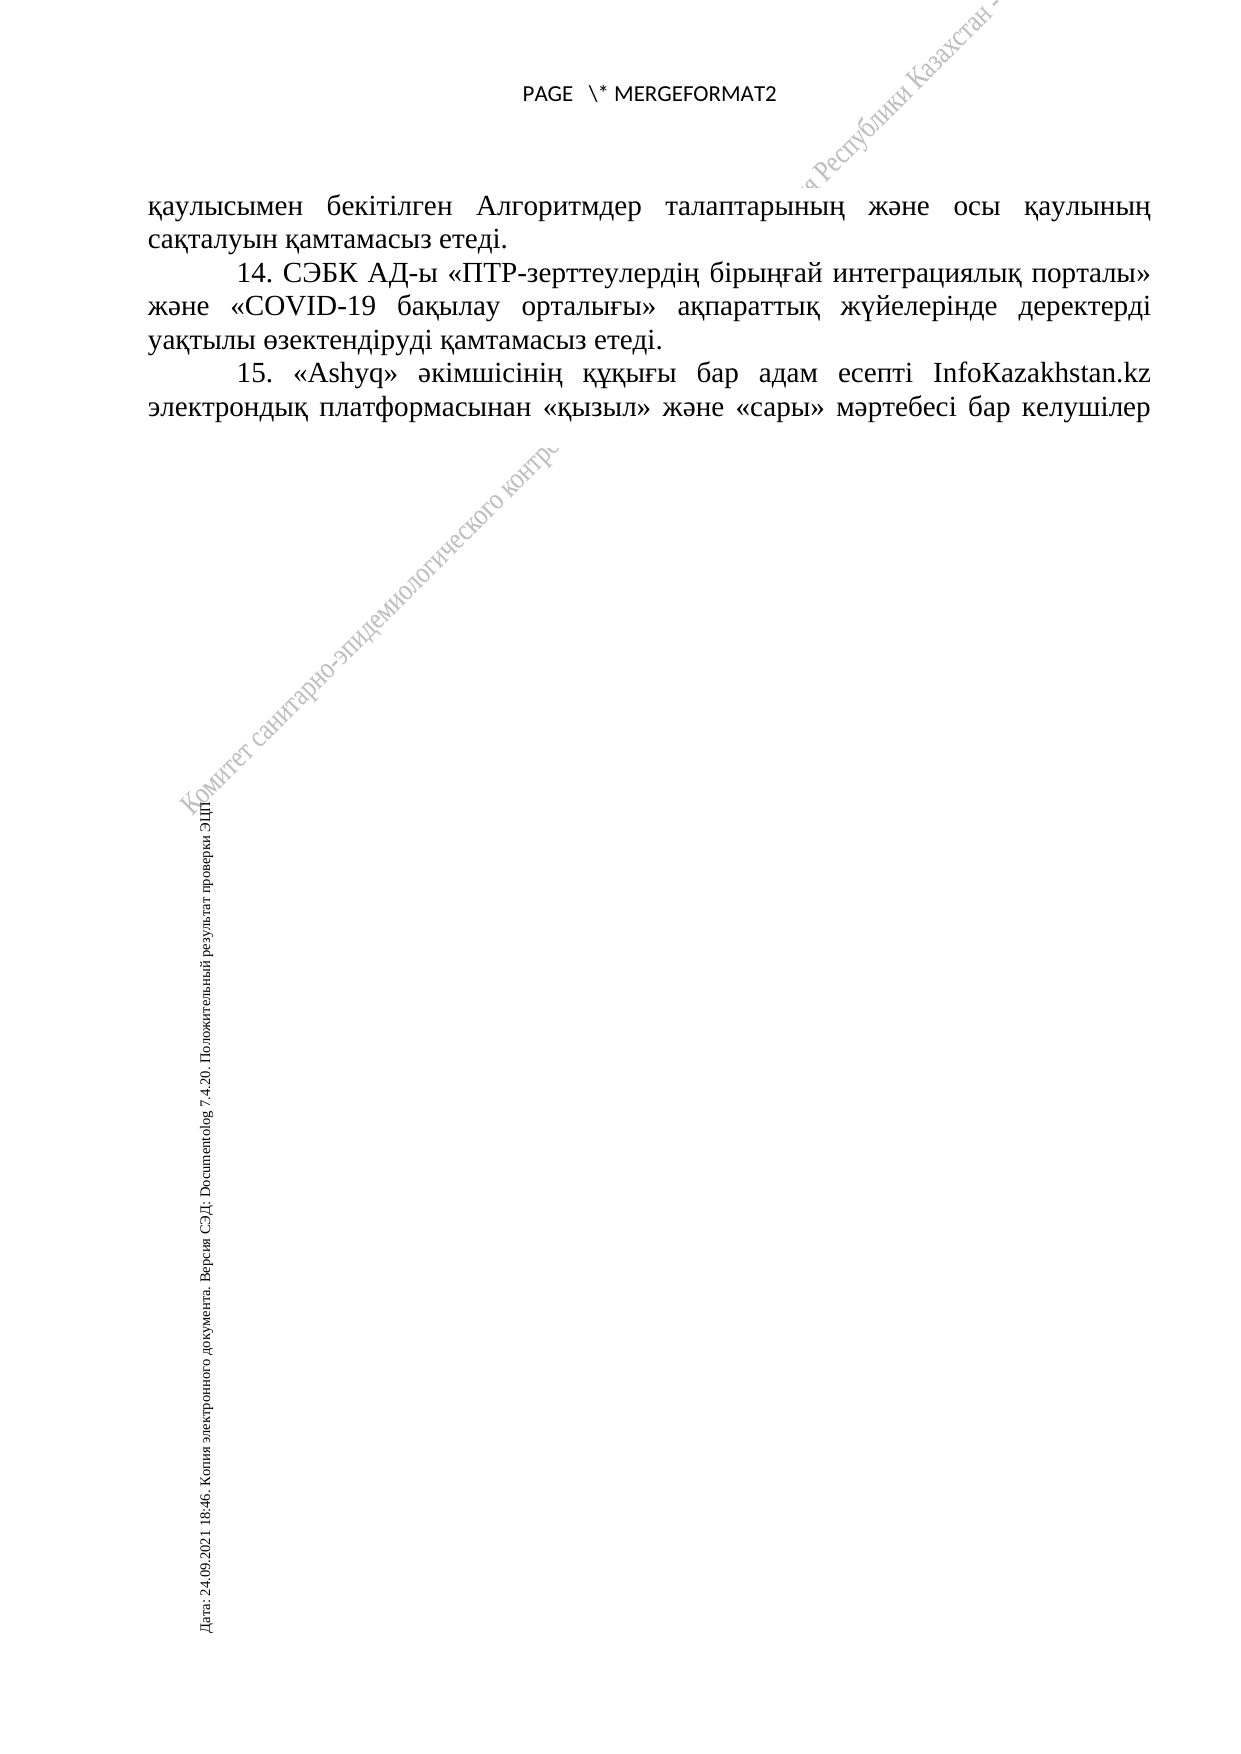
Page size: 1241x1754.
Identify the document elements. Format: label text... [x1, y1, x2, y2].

text 13. «Ashyq» жобасына қатысушылар «Қазақстан Республикасының халқы арасында коронавирустық инфекция ауруының алдын алу жөніндегі шараларды одан әрі күшейту туралы» Қазақстан Республикасының Бас мемлекеттік санитариялық дәрігерінің 2021 жылғы 2 қыркүйектегі № 38 қаулысымен бекітілген Алгоритмдер талаптарының және осы қаулының сақталуын қамтамасыз етеді. [148, 188, 1152, 255]
text 15. «Ashyq» әкімшісінің құқығы бар адам есепті InfoКazakhstan.kz электрондық платформасынан «қызыл» және «сары» мәртебесі бар келушілер бойынша күнделікті жүктеп алуды қамтамасыз етеді және СЭБК АД-ге жібереді. [148, 355, 1152, 447]
text 14. СЭБК АД-ы «ПТР-зерттеулердің бірыңғай интеграциялық порталы» және «COVID-19 бақылау орталығы» ақпараттық жүйелерінде деректерді уақтылы өзектендіруді қамтамасыз етеді. [148, 255, 1152, 355]
